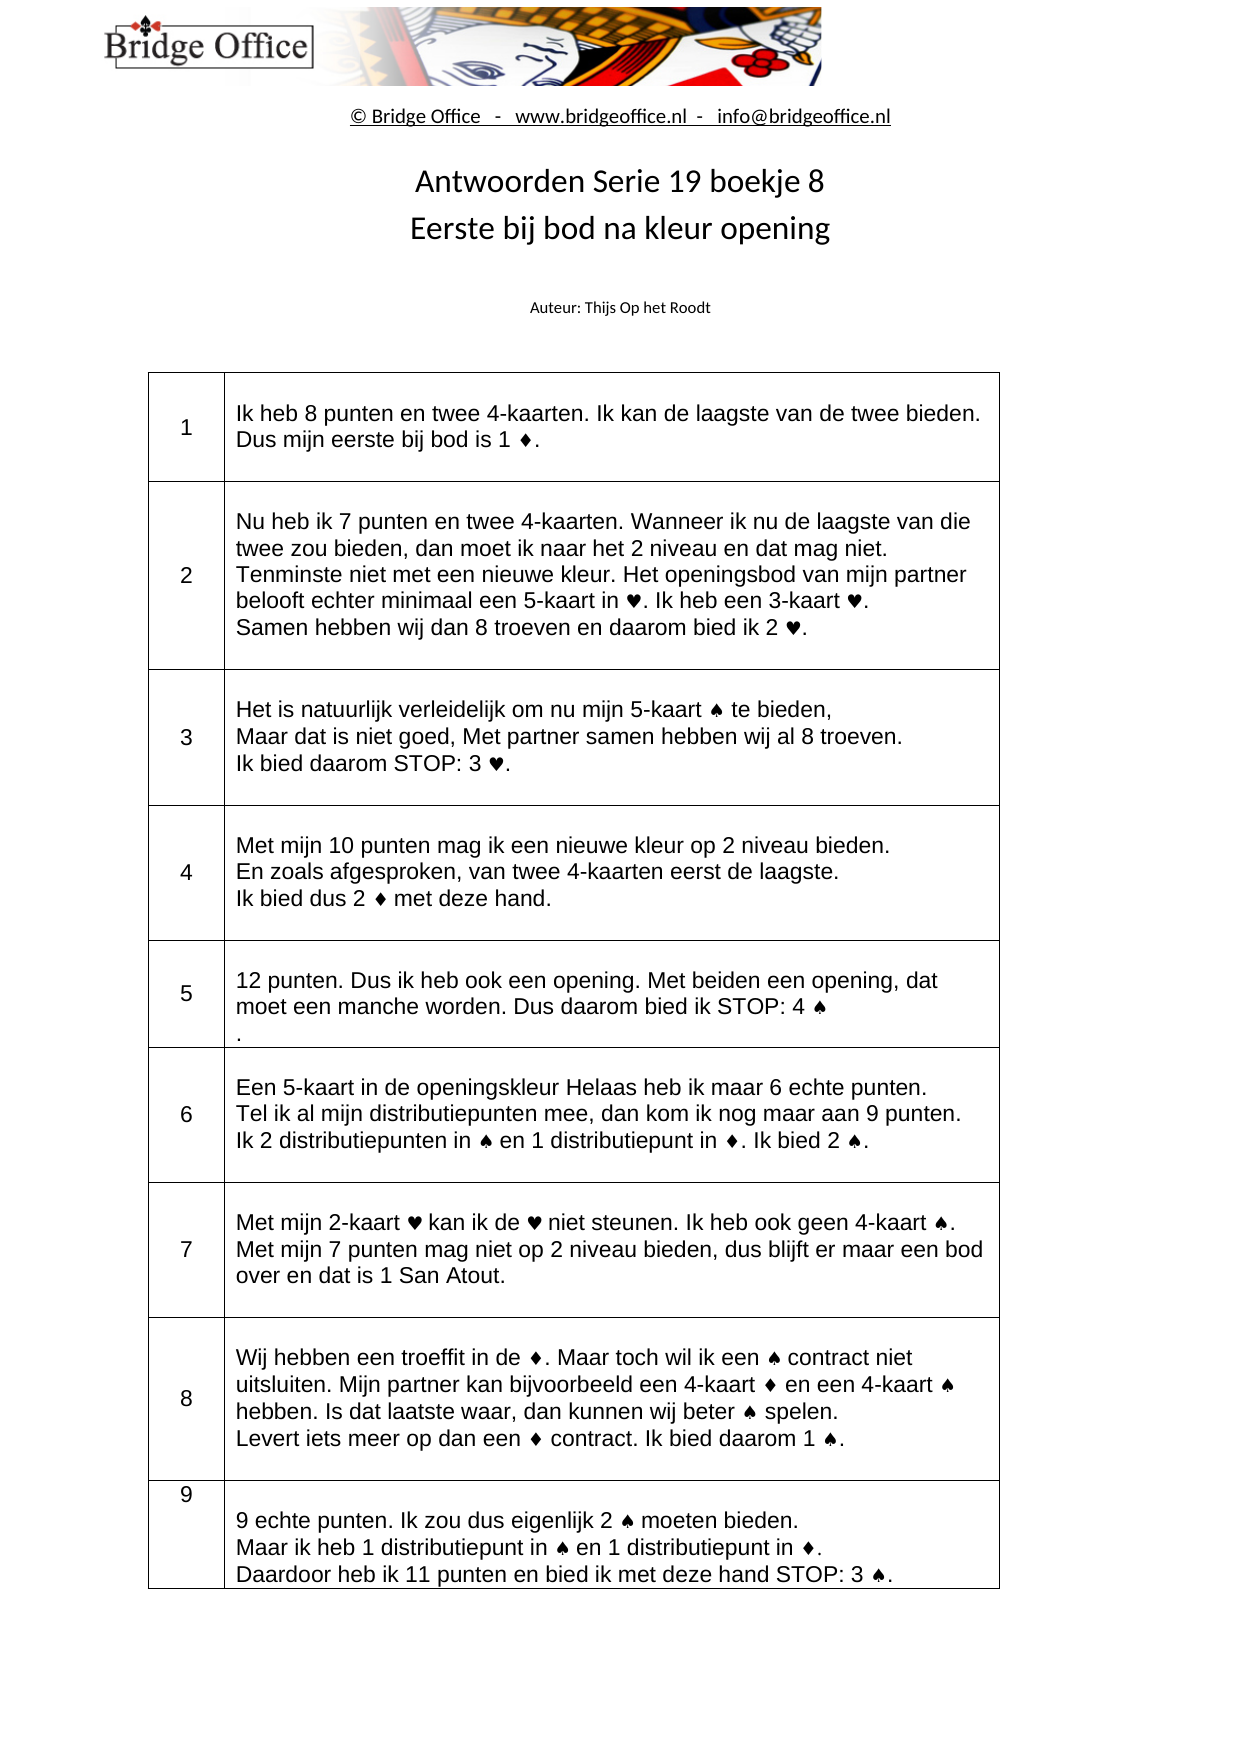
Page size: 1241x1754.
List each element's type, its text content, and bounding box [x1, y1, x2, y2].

table_cell 9 [149, 1481, 224, 1587]
table_header Ik heb 8 punten en twee 4-kaarten. Ik kan de laagste van de twee bieden. Dus mijn eerste bij bod is 1 . [225, 373, 999, 481]
table_cell Het is natuurlijk verleidelijk om nu mijn 5-kaart te bieden, Maar dat is niet goed, Met partner samen hebben wij al 8 troeven. Ik bied daarom STOP: 3 . [225, 670, 999, 804]
table_cell 12 punten. Dus ik heb ook een opening. Met beiden een opening, dat moet een manche worden. Dus daarom bied ik STOP: 4 . [225, 941, 999, 1047]
picture [77, 7, 821, 85]
table_cell Nu heb ik 7 punten en twee 4-kaarten. Wanneer ik nu de laagste van die twee zou bieden, dan moet ik naar het 2 niveau en dat mag niet. Tenminste niet met een nieuwe kleur. Het openingsbod van mijn partner belooft echter minimaal een 5-kaart in . Ik heb een 3-kaart . Samen hebben wij dan 8 troeven en daarom bied ik 2 . [225, 482, 999, 669]
table_cell 5 [149, 941, 224, 1047]
text Auteur: Thijs Op het Roodt [148, 254, 1093, 318]
table_cell Wij hebben een troeffit in de . Maar toch wil ik een contract niet uitsluiten. Mijn partner kan bijvoorbeeld een 4-kaart en een 4-kaart hebben. Is dat laatste waar, dan kunnen wij beter spelen. Levert iets meer op dan een contract. Ik bied daarom 1 . [225, 1318, 999, 1479]
table_cell Met mijn 2-kaart kan ik de niet steunen. Ik heb ook geen 4-kaart . Met mijn 7 punten mag niet op 2 niveau bieden, dus blijft er maar een bod over en dat is 1 San Atout. [225, 1183, 999, 1317]
table_cell 7 [149, 1183, 224, 1317]
table_cell Met mijn 10 punten mag ik een nieuwe kleur op 2 niveau bieden. En zoals afgesproken, van twee 4-kaarten eerst de laagste. Ik bied dus 2 met deze hand. [225, 806, 999, 939]
table_cell 8 [149, 1318, 224, 1479]
table_header 1 [149, 373, 224, 481]
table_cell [225, 1481, 999, 1587]
table_cell Een 5-kaart in de openingskleur Helaas heb ik maar 6 echte punten. Tel ik al mijn distributiepunten mee, dan kom ik nog maar aan 9 punten. Ik 2 distributiepunten in en 1 distributiepunt in . Ik bied 2 . [225, 1048, 999, 1182]
table_cell 2 [149, 482, 224, 669]
table_cell 4 [149, 806, 224, 939]
table_cell 6 [149, 1048, 224, 1182]
text Antwoorden Serie 19 boekje 8 Eerste bij bod na kleur opening [148, 161, 1093, 248]
table_cell 3 [149, 670, 224, 804]
